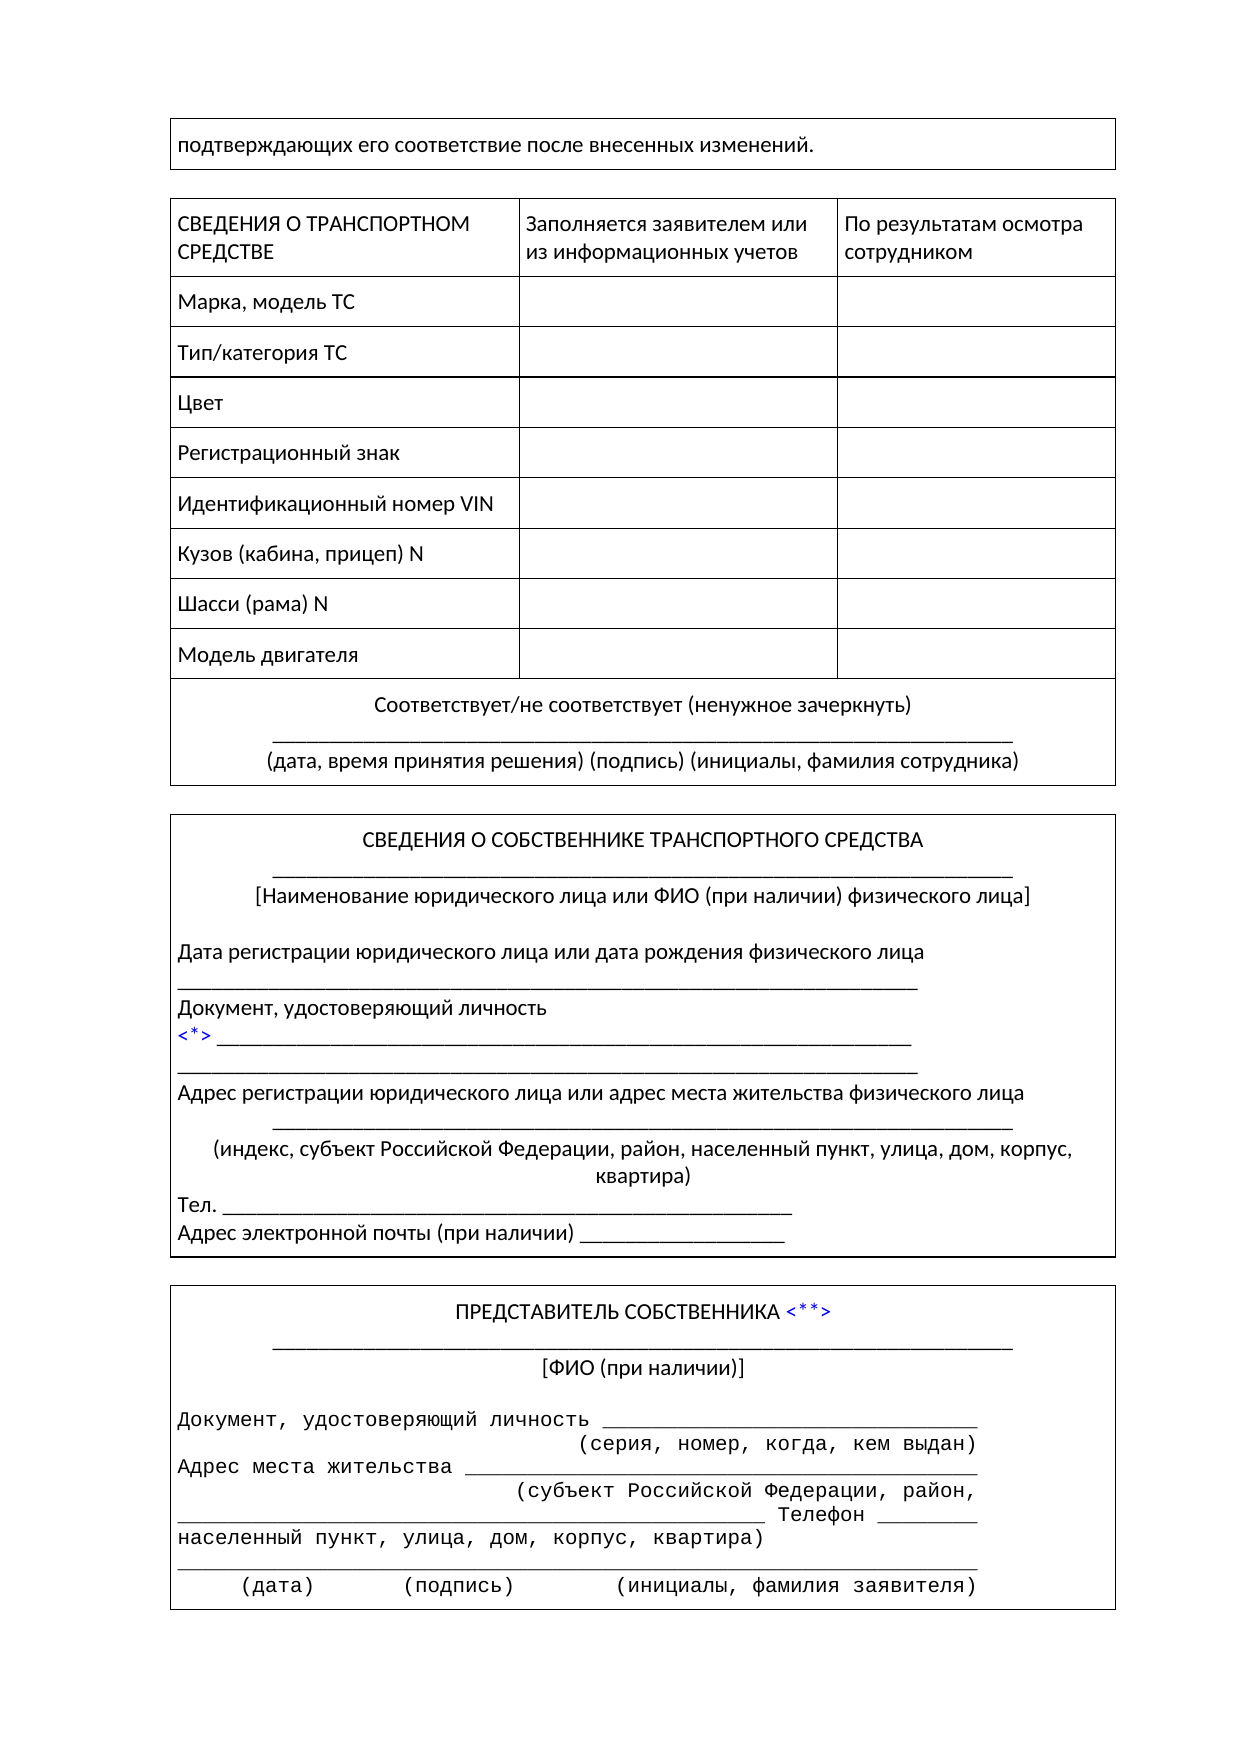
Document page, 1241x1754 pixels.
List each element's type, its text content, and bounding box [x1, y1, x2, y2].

table_cell [520, 378, 837, 427]
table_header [171, 119, 1115, 168]
table_cell [520, 277, 837, 326]
table_cell Модель двигателя [171, 629, 519, 678]
table_cell Марка, модель ТС [171, 277, 519, 326]
table_cell [520, 428, 837, 477]
table_cell [520, 327, 837, 376]
table_cell Идентификационный номер VIN [171, 478, 519, 527]
table_cell Регистрационный знак [171, 428, 519, 477]
table_header По результатам осмотра сотрудником [838, 199, 1115, 276]
table_cell [838, 277, 1115, 326]
table_cell [838, 378, 1115, 427]
table_header СВЕДЕНИЯ О СОБСТВЕННИКЕ ТРАНСПОРТНОГО СРЕДСТВА _________________________________________________________________ [Наименование юридического лица или ФИО (при наличии) физического лица] Дата регистрации юридического лица или дата рождения физического лица _________________________________________________________________ Документ, удостоверяющий личность <*> _____________________________________________________________ _________________________________________________________________ Адрес регистрации юридического лица или адрес места жительства физического лица _________________________________________________________________ (индекс, субъект Российской Федерации, район, населенный пункт, улица, дом, корпус, квартира) Тел. __________________________________________________ Адрес электронной почты (при наличии) __________________ [171, 815, 1115, 1256]
table_cell Цвет [171, 378, 519, 427]
table_cell [838, 629, 1115, 678]
table_cell [520, 629, 837, 678]
table_cell Шасси (рама) N [171, 579, 519, 628]
table_cell Соответствует/не соответствует (ненужное зачеркнуть) _________________________________________________________________ (дата, время принятия решения) (подпись) (инициалы, фамилия сотрудника) [171, 679, 1115, 785]
table_cell [838, 327, 1115, 376]
table_cell [520, 478, 837, 527]
table_cell Кузов (кабина, прицеп) N [171, 529, 519, 578]
table_header ПРЕДСТАВИТЕЛЬ СОБСТВЕННИКА <**> _________________________________________________________________ [ФИО (при наличии)] Документ, удостоверяющий личность ______________________________ (серия, номер, когда, кем выдан) Адрес места жительства _________________________________________ (субъект Российской Федерации, район, _______________________________________________ Телефон ________ населенный пункт, улица, дом, корпус, квартира) ________________________________________________________________ (дата) (подпись) (инициалы, фамилия заявителя) [171, 1286, 1115, 1609]
table_cell [838, 478, 1115, 527]
table_cell [838, 579, 1115, 628]
table_header Заполняется заявителем или из информационных учетов [520, 199, 837, 276]
table_cell [838, 428, 1115, 477]
table_header СВЕДЕНИЯ О ТРАНСПОРТНОМ СРЕДСТВЕ [171, 199, 519, 276]
table_cell [520, 529, 837, 578]
table_cell Тип/категория ТС [171, 327, 519, 376]
table_cell [520, 579, 837, 628]
table_cell [838, 529, 1115, 578]
